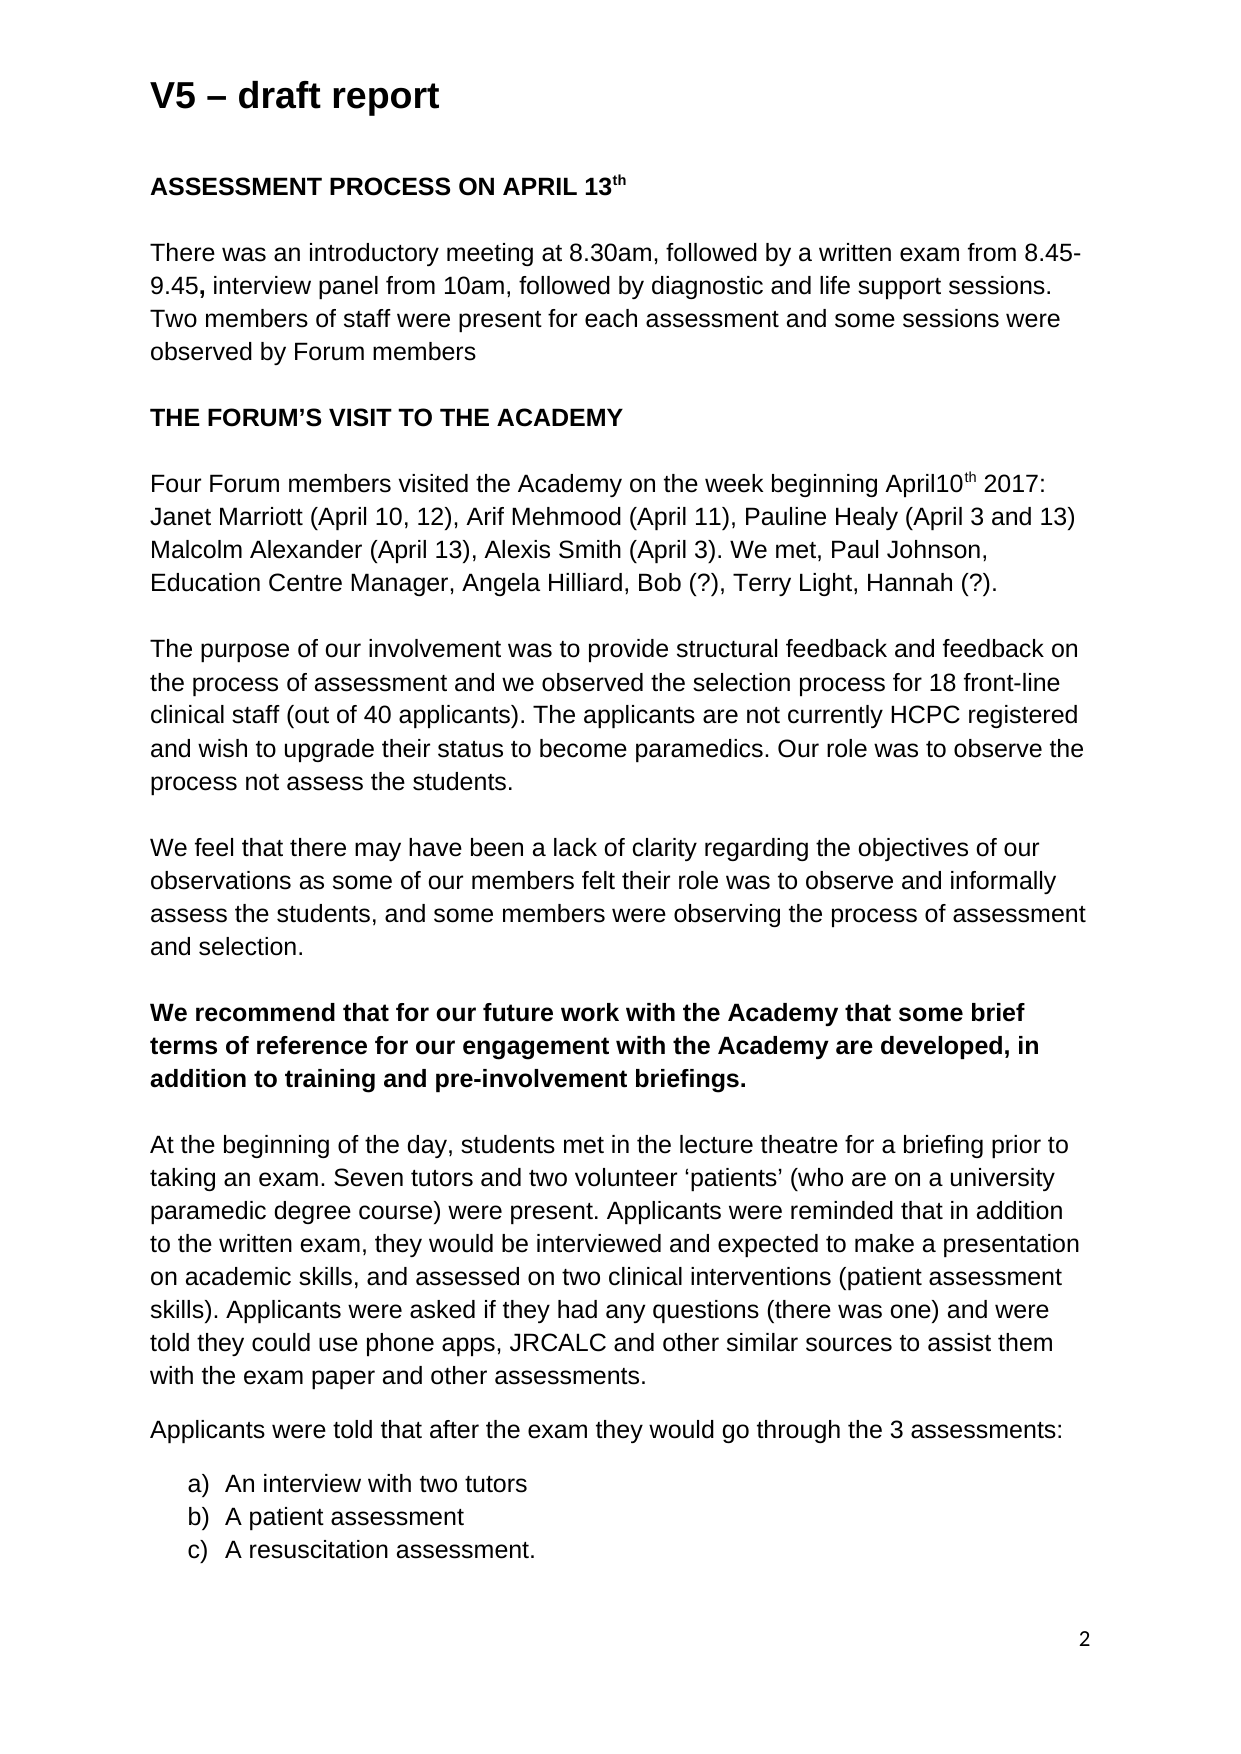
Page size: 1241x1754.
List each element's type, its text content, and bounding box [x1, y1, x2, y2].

text We recommend that for our future work with the Academy that some brief terms of reference for our engagement with the Academy are developed, in addition to training and pre-involvement briefings. [150, 998, 1090, 1092]
list An interview with two tutors [187, 1469, 1090, 1497]
text We feel that there may have been a lack of clarity regarding the objectives of our observations as some of our members felt their role was to observe and informally assess the students, and some members were observing the process of assessment and selection. [150, 833, 1090, 960]
text ASSESSMENT PROCESS ON APRIL 13th [150, 172, 1090, 201]
text Applicants were told that after the exam they would go through the 3 assessments: [150, 1415, 1090, 1443]
text THE FORUM’S VISIT TO THE ACADEMY [150, 403, 1090, 432]
text There was an introductory meeting at 8.30am, followed by a written exam from 8.45-9.45, interview panel from 10am, followed by diagnostic and life support sessions. Two members of staff were present for each assessment and some sessions were observed by Forum members [150, 238, 1090, 366]
list A patient assessment [187, 1502, 1090, 1530]
text At the beginning of the day, students met in the lecture theatre for a briefing prior to taking an exam. Seven tutors and two volunteer ‘patients’ (who are on a university paramedic degree course) were present. Applicants were reminded that in addition to the written exam, they would be interviewed and expected to make a presentation on academic skills, and assessed on two clinical interventions (patient assessment skills). Applicants were asked if they had any questions (there was one) and were told they could use phone apps, JRCALC and other similar sources to assist them with the exam paper and other assessments. [150, 1130, 1090, 1390]
text Janet Marriott (April 10, 12), Arif Mehmood (April 11), Pauline Healy (April 3 and 13) Malcolm Alexander (April 13), Alexis Smith (April 3). We met, Paul Johnson, Education Centre Manager, Angela Hilliard, Bob (?), Terry Light, Hannah (?). [150, 502, 1090, 597]
list A resuscitation assessment. [187, 1535, 1090, 1563]
text Four Forum members visited the Academy on the week beginning April10th 2017: [150, 469, 1090, 498]
text The purpose of our involvement was to provide structural feedback and feedback on the process of assessment and we observed the selection process for 18 front-line clinical staff (out of 40 applicants). The applicants are not currently HCPC registered and wish to upgrade their status to become paramedics. Our role was to observe the process not assess the students. [150, 634, 1090, 795]
